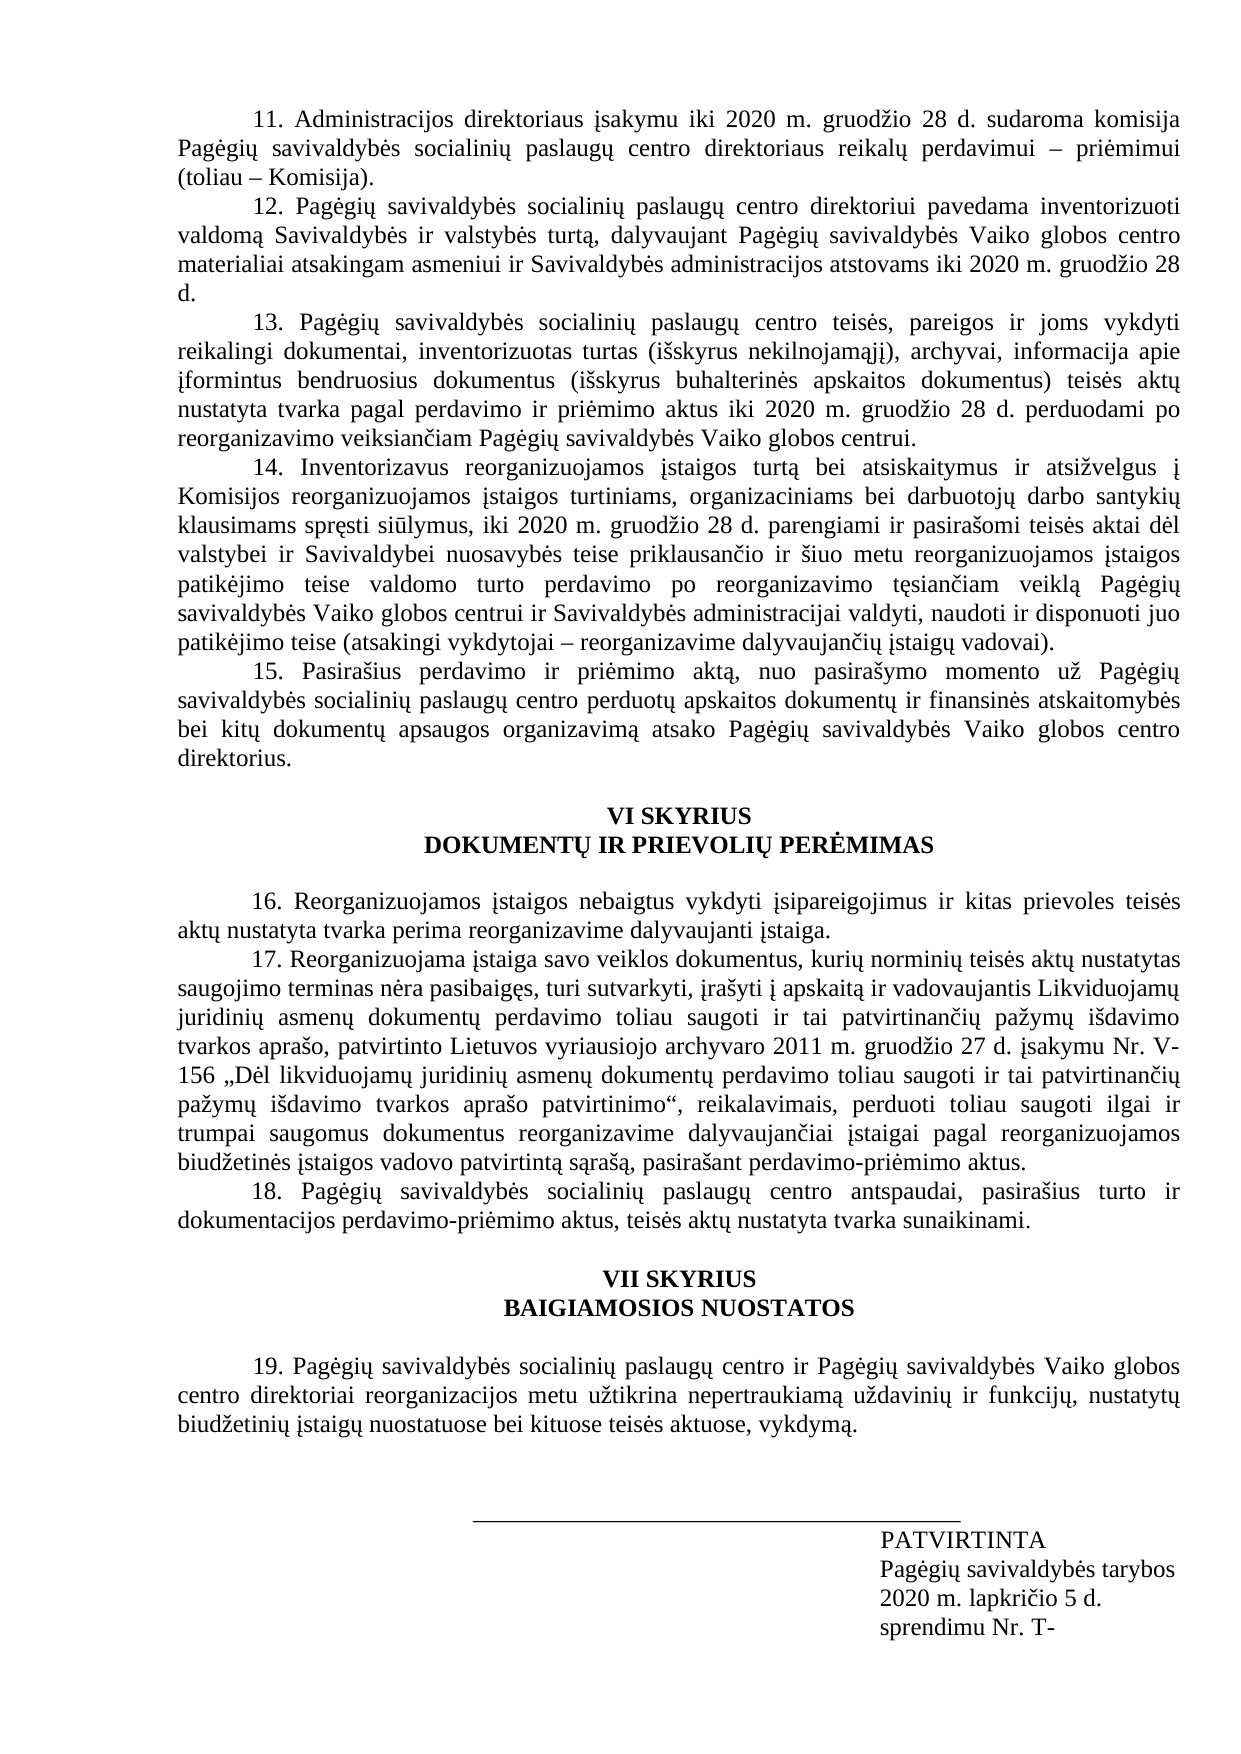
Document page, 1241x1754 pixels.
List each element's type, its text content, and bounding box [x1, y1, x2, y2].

text BAIGIAMOSIOS NUOSTATOS [177, 1292, 1181, 1322]
text Pagėgių savivaldybės tarybos [842, 1554, 1181, 1583]
text 16. Reorganizuojamos įstaigos nebaigtus vykdyti įsipareigojimus ir kitas prievoles teisės aktų nustatyta tvarka perima reorganizavime dalyvaujanti įstaiga. [177, 886, 1181, 944]
text VII SKYRIUS [177, 1263, 1181, 1292]
text VI SKYRIUS [177, 801, 1181, 830]
text PATVIRTINTA [842, 1525, 1181, 1554]
text 15. Pasirašius perdavimo ir priėmimo aktą, nuo pasirašymo momento už Pagėgių savivaldybės socialinių paslaugų centro perduotų apskaitos dokumentų ir finansinės atskaitomybės bei kitų dokumentų apsaugos organizavimą atsako Pagėgių savivaldybės Vaiko globos centro direktorius. [177, 656, 1181, 772]
text _______________________________________ [177, 1496, 1181, 1525]
text 19. Pagėgių savivaldybės socialinių paslaugų centro ir Pagėgių savivaldybės Vaiko globos centro direktoriai reorganizacijos metu užtikrina nepertraukiamą uždavinių ir funkcijų, nustatytų biudžetinių įstaigų nuostatuose bei kituose teisės aktuose, vykdymą. [177, 1351, 1181, 1438]
text 14. Inventorizavus reorganizuojamos įstaigos turtą bei atsiskaitymus ir atsižvelgus į Komisijos reorganizuojamos įstaigos turtiniams, organizaciniams bei darbuotojų darbo santykių klausimams spręsti siūlymus, iki 2020 m. gruodžio 28 d. parengiami ir pasirašomi teisės aktai dėl valstybei ir Savivaldybei nuosavybės teise priklausančio ir šiuo metu reorganizuojamos įstaigos patikėjimo teise valdomo turto perdavimo po reorganizavimo tęsiančiam veiklą Pagėgių savivaldybės Vaiko globos centrui ir Savivaldybės administracijai valdyti, naudoti ir disponuoti juo patikėjimo teise (atsakingi vykdytojai – reorganizavime dalyvaujančių įstaigų vadovai). [177, 452, 1181, 656]
text 18. Pagėgių savivaldybės socialinių paslaugų centro antspaudai, pasirašius turto ir dokumentacijos perdavimo-priėmimo aktus, teisės aktų nustatyta tvarka sunaikinami. [177, 1176, 1181, 1234]
text 12. Pagėgių savivaldybės socialinių paslaugų centro direktoriui pavedama inventorizuoti valdomą Savivaldybės ir valstybės turtą, dalyvaujant Pagėgių savivaldybės Vaiko globos centro materialiai atsakingam asmeniui ir Savivaldybės administracijos atstovams iki 2020 m. gruodžio 28 d. [177, 191, 1181, 307]
text 2020 m. lapkričio 5 d. [842, 1583, 1181, 1612]
text 13. Pagėgių savivaldybės socialinių paslaugų centro teisės, pareigos ir joms vykdyti reikalingi dokumentai, inventorizuotas turtas (išskyrus nekilnojamąjį), archyvai, informacija apie įformintus bendruosius dokumentus (išskyrus buhalterinės apskaitos dokumentus) teisės aktų nustatyta tvarka pagal perdavimo ir priėmimo aktus iki 2020 m. gruodžio 28 d. perduodami po reorganizavimo veiksiančiam Pagėgių savivaldybės Vaiko globos centrui. [177, 307, 1181, 452]
text 11. Administracijos direktoriaus įsakymu iki 2020 m. gruodžio 28 d. sudaroma komisija Pagėgių savivaldybės socialinių paslaugų centro direktoriaus reikalų perdavimui – priėmimui (toliau – Komisija). [177, 103, 1181, 191]
text 17. Reorganizuojama įstaiga savo veiklos dokumentus, kurių norminių teisės aktų nustatytas saugojimo terminas nėra pasibaigęs, turi sutvarkyti, įrašyti į apskaitą ir vadovaujantis Likviduojamų juridinių asmenų dokumentų perdavimo toliau saugoti ir tai patvirtinančių pažymų išdavimo tvarkos aprašo, patvirtinto Lietuvos vyriausiojo archyvaro 2011 m. gruodžio 27 d. įsakymu Nr. V-156 „Dėl likviduojamų juridinių asmenų dokumentų perdavimo toliau saugoti ir tai patvirtinančių pažymų išdavimo tvarkos aprašo patvirtinimo“, reikalavimais, perduoti toliau saugoti ilgai ir trumpai saugomus dokumentus reorganizavime dalyvaujančiai įstaigai pagal reorganizuojamos biudžetinės įstaigos vadovo patvirtintą sąrašą, pasirašant perdavimo-priėmimo aktus. [177, 944, 1181, 1176]
text DOKUMENTŲ IR PRIEVOLIŲ PERĖMIMAS [177, 830, 1181, 859]
text sprendimu Nr. T- [842, 1612, 1181, 1641]
